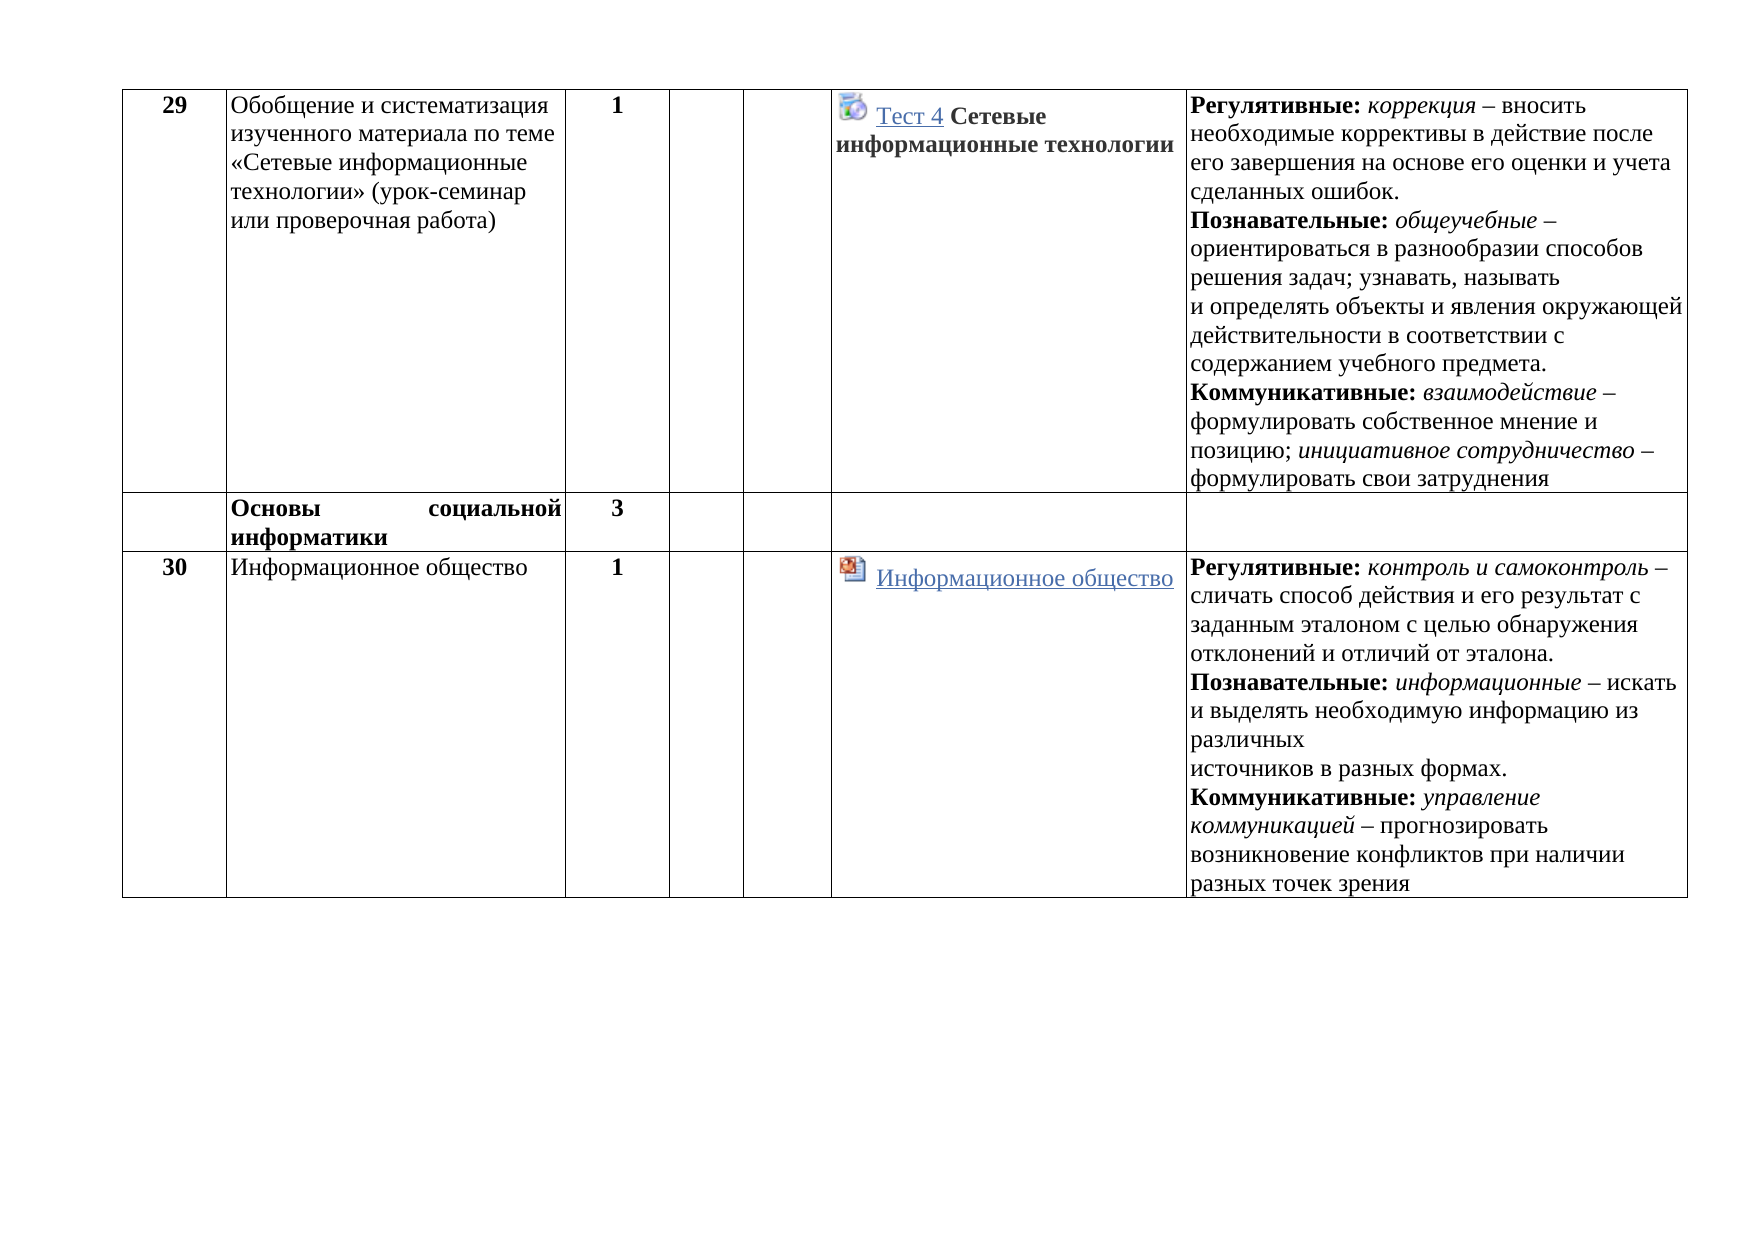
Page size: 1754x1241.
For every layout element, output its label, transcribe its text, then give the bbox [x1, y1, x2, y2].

table_cell Тест 4 Сетевые информационные технологии [832, 90, 1186, 492]
table_cell [1187, 493, 1687, 551]
picture [835, 89, 871, 124]
table_cell 30 [123, 552, 226, 897]
table_cell Информационное общество [832, 552, 1186, 897]
table_cell Обобщение и систематизация изученного материала по теме «Сетевые информационные технологии» (урок-семинар или проверочная работа) [227, 90, 565, 492]
table_cell Регулятивные: контроль и самоконтроль – сличать способ действия и его результат с заданным эталоном с целью обнаружения отклонений и отличий от эталона. Познавательные: информационные – искать и выделять необходимую информацию из различных источников в разных формах. Коммуникативные: управление коммуникацией – прогнозировать возникновение конфликтов при наличии разных точек зрения [1187, 552, 1687, 897]
table_cell [670, 493, 743, 551]
table_cell 1 [566, 90, 669, 492]
table_cell [832, 493, 1186, 551]
table_cell [744, 493, 831, 551]
table_cell Информационное общество [227, 552, 565, 897]
table_cell Регулятивные: коррекция – вносить необходимые коррективы в действие после его завершения на основе его оценки и учета сделанных ошибок. Познавательные: общеучебные – ориентироваться в разнообразии способов решения задач; узнавать, называть и определять объекты и явления окружающей действительности в соответствии с содержанием учебного предмета. Коммуникативные: взаимодействие – формулировать собственное мнение и позицию; инициативное сотрудничество – формулировать свои затруднения [1187, 90, 1687, 492]
picture [835, 551, 871, 587]
table_cell Основы социальной информатики [227, 493, 565, 551]
table_cell 1 [566, 552, 669, 897]
table_cell 3 [566, 493, 669, 551]
table_cell [744, 90, 831, 492]
table_cell [123, 493, 226, 551]
table_cell [670, 90, 743, 492]
table_cell 29 [123, 90, 226, 492]
table_cell [670, 552, 743, 897]
table_cell [744, 552, 831, 897]
